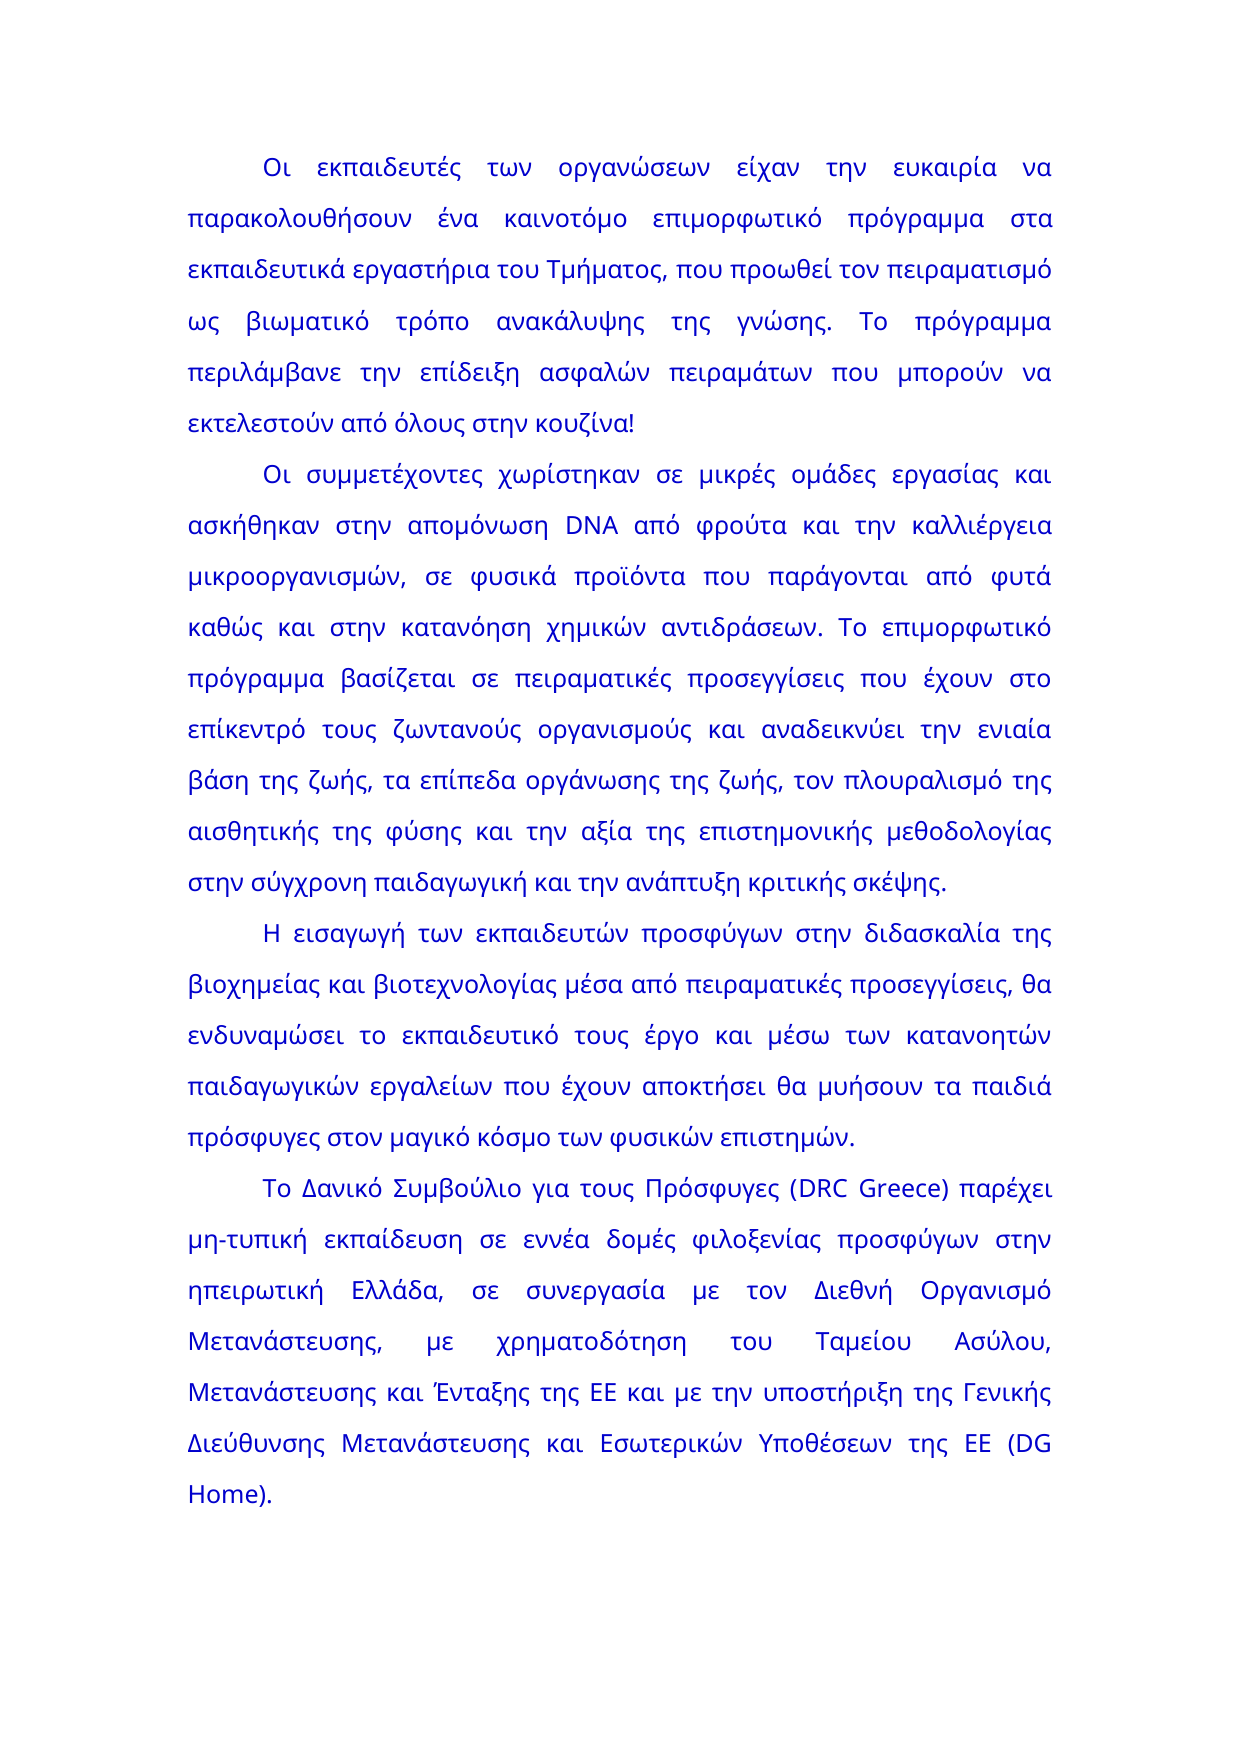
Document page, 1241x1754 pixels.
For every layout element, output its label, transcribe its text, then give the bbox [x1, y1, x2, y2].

text Οι συμμετέχοντες χωρίστηκαν σε μικρές ομάδες εργασίας και ασκήθηκαν στην απομόνωση DNA από φρούτα και την καλλιέργεια μικροοργανισμών, σε φυσικά προϊόντα που παράγονται από φυτά καθώς και στην κατανόηση χημικών αντιδράσεων. Το επιμορφωτικό πρόγραμμα βασίζεται σε πειραματικές προσεγγίσεις που έχουν στο επίκεντρό τους ζωντανούς οργανισμούς και αναδεικνύει την ενιαία βάση της ζωής, τα επίπεδα οργάνωσης της ζωής, τον πλουραλισμό της αισθητικής της φύσης και την αξία της επιστημονικής μεθοδολογίας στην σύγχρονη παιδαγωγική και την ανάπτυξη κριτικής σκέψης. [187, 675, 1053, 899]
text Οι εκπαιδευτές των οργανώσεων είχαν την ευκαιρία να παρακολουθήσουν ένα καινοτόμο επιμορφωτικό πρόγραμμα στα εκπαιδευτικά εργαστήρια του Τμήματος, που προωθεί τον πειραματισμό ως βιωματικό τρόπο ανακάλυψης της γνώσης. Το πρόγραμμα περιλάμβανε την επίδειξη ασφαλών πειραμάτων που μπορούν να εκτελεστούν από όλους στην κουζίνα! [187, 369, 1053, 439]
text Το Δανικό Συμβούλιο για τους Πρόσφυγες (DRC Greece) παρέχει μη-τυπική εκπαίδευση σε εννέα δομές φιλοξενίας προσφύγων στην ηπειρωτική Ελλάδα, σε συνεργασία με τον Διεθνή Οργανισμό Μετανάστευσης, με χρηματοδότηση του Ταμείου Ασύλου, Μετανάστευσης και Ένταξης της ΕΕ και με την υποστήριξη της Γενικής Διεύθυνσης Μετανάστευσης και Εσωτερικών Υποθέσεων της ΕΕ (DG Home). [187, 1171, 1053, 1511]
text Η εισαγωγή των εκπαιδευτών προσφύγων στην διδασκαλία της βιοχημείας και βιοτεχνολογίας μέσα από πειραματικές προσεγγίσεις, θα ενδυναμώσει το εκπαιδευτικό τους έργο και μέσω των κατανοητών παιδαγωγικών εργαλείων που έχουν αποκτήσει θα μυήσουν τα παιδιά πρόσφυγες στον μαγικό κόσμο των φυσικών επιστημών. [187, 916, 1053, 1154]
text Οι εκπαιδευτές των οργανώσεων είχαν την ευκαιρία να παρακολουθήσουν ένα καινοτόμο επιμορφωτικό πρόγραμμα στα εκπαιδευτικά εργαστήρια του Τμήματος, που προωθεί τον πειραματισμό ως βιωματικό τρόπο ανακάλυψης της γνώσης. Το πρόγραμμα περιλάμβανε την επίδειξη ασφαλών πειραμάτων που μπορούν να εκτελεστούν από όλους στην κουζίνα! [187, 150, 1053, 368]
text Οι συμμετέχοντες χωρίστηκαν σε μικρές ομάδες εργασίας και ασκήθηκαν στην απομόνωση DNA από φρούτα και την καλλιέργεια μικροοργανισμών, σε φυσικά προϊόντα που παράγονται από φυτά καθώς και στην κατανόηση χημικών αντιδράσεων. Το επιμορφωτικό πρόγραμμα βασίζεται σε πειραματικές προσεγγίσεις που έχουν στο επίκεντρό τους ζωντανούς οργανισμούς και αναδεικνύει την ενιαία βάση της ζωής, τα επίπεδα οργάνωσης της ζωής, τον πλουραλισμό της αισθητικής της φύσης και την αξία της επιστημονικής μεθοδολογίας στην σύγχρονη παιδαγωγική και την ανάπτυξη κριτικής σκέψης. [187, 456, 1053, 674]
